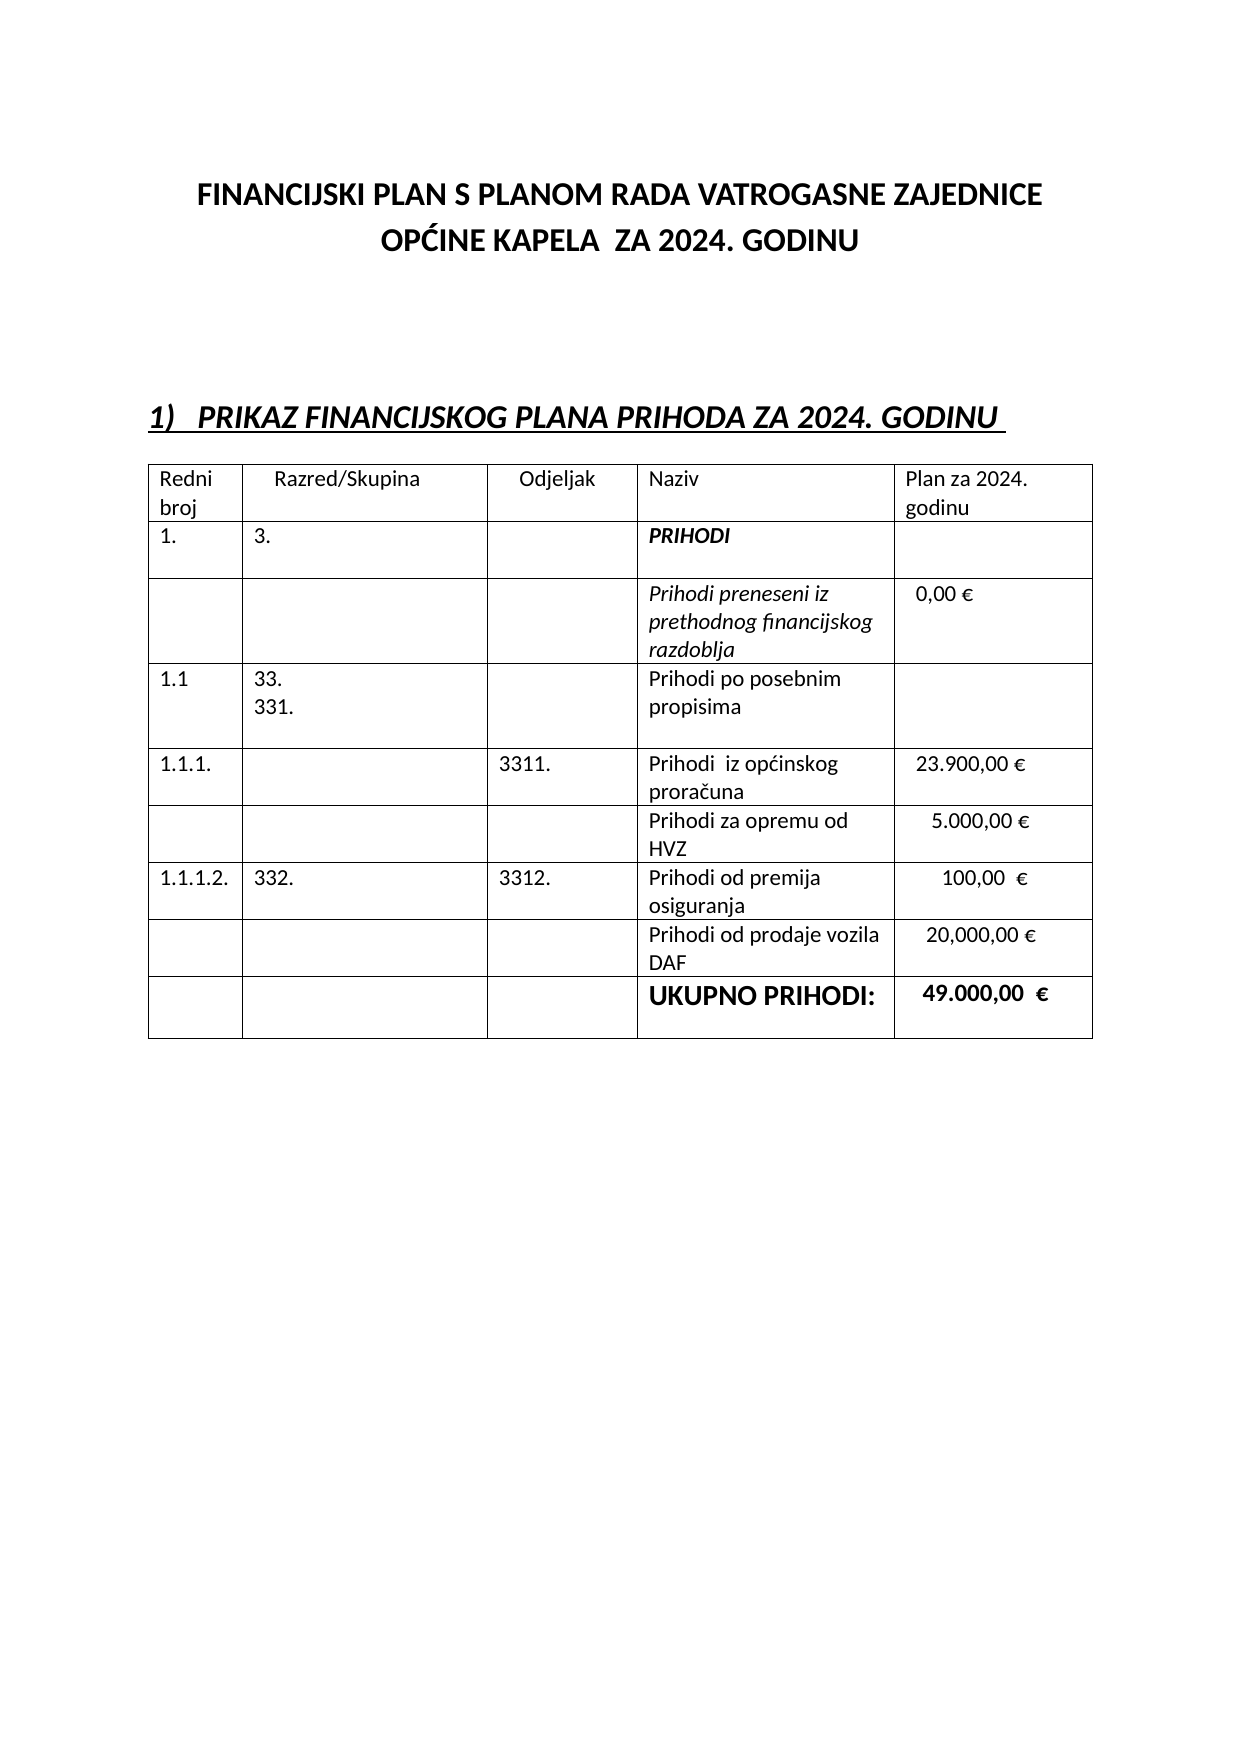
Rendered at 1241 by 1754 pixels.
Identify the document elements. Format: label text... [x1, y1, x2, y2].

table_cell UKUPNO PRIHODI: [638, 977, 894, 1038]
table_cell [243, 749, 487, 805]
table_cell 49.000,00 € [895, 977, 1092, 1038]
table_cell 3312. [488, 863, 637, 919]
table_cell 3311. [488, 749, 637, 805]
table_cell [488, 920, 637, 976]
table_cell [488, 806, 637, 862]
table_cell 1.1.1.2. [149, 863, 242, 919]
table_cell [149, 579, 242, 663]
table_cell Prihodi od prodaje vozila DAF [638, 920, 894, 976]
table_cell [243, 579, 487, 663]
text FINANCIJSKI PLAN S PLANOM RADA VATROGASNE ZAJEDNICE OPĆINE KAPELA ZA 2024. GODINU [148, 173, 1093, 260]
table_cell [488, 664, 637, 748]
table_cell 33. 331. [243, 664, 487, 748]
table_cell [243, 977, 487, 1038]
table_cell [243, 806, 487, 862]
table_header Redni broj [149, 465, 242, 521]
table_header Odjeljak [488, 465, 637, 521]
table_cell [149, 806, 242, 862]
table_cell Prihodi iz općinskog proračuna [638, 749, 894, 805]
table_cell 20,000,00 € [895, 920, 1092, 976]
table_cell [895, 522, 1092, 578]
table_cell 1. [149, 522, 242, 578]
table_cell [149, 977, 242, 1038]
table_cell Prihodi preneseni iz prethodnog financijskog razdoblja [638, 579, 894, 663]
table_cell Prihodi po posebnim propisima [638, 664, 894, 748]
text 1) PRIKAZ FINANCIJSKOG PLANA PRIHODA ZA 2024. GODINU [148, 396, 1093, 437]
table_cell [243, 920, 487, 976]
table_header Naziv [638, 465, 894, 521]
table_cell [488, 977, 637, 1038]
table_cell 100,00 € [895, 863, 1092, 919]
table_cell [488, 579, 637, 663]
table_cell 1.1 [149, 664, 242, 748]
table_header Razred/Skupina [243, 465, 487, 521]
table_cell 5.000,00 € [895, 806, 1092, 862]
table_cell Prihodi za opremu od HVZ [638, 806, 894, 862]
table_cell 23.900,00 € [895, 749, 1092, 805]
table_cell [149, 920, 242, 976]
table_cell [895, 664, 1092, 748]
table_header Plan za 2024. godinu [895, 465, 1092, 521]
table_cell [488, 522, 637, 578]
table_cell 1.1.1. [149, 749, 242, 805]
table_cell 332. [243, 863, 487, 919]
table_cell 0,00 € [895, 579, 1092, 663]
table_cell PRIHODI [638, 522, 894, 578]
table_cell 3. [243, 522, 487, 578]
table_cell Prihodi od premija osiguranja [638, 863, 894, 919]
